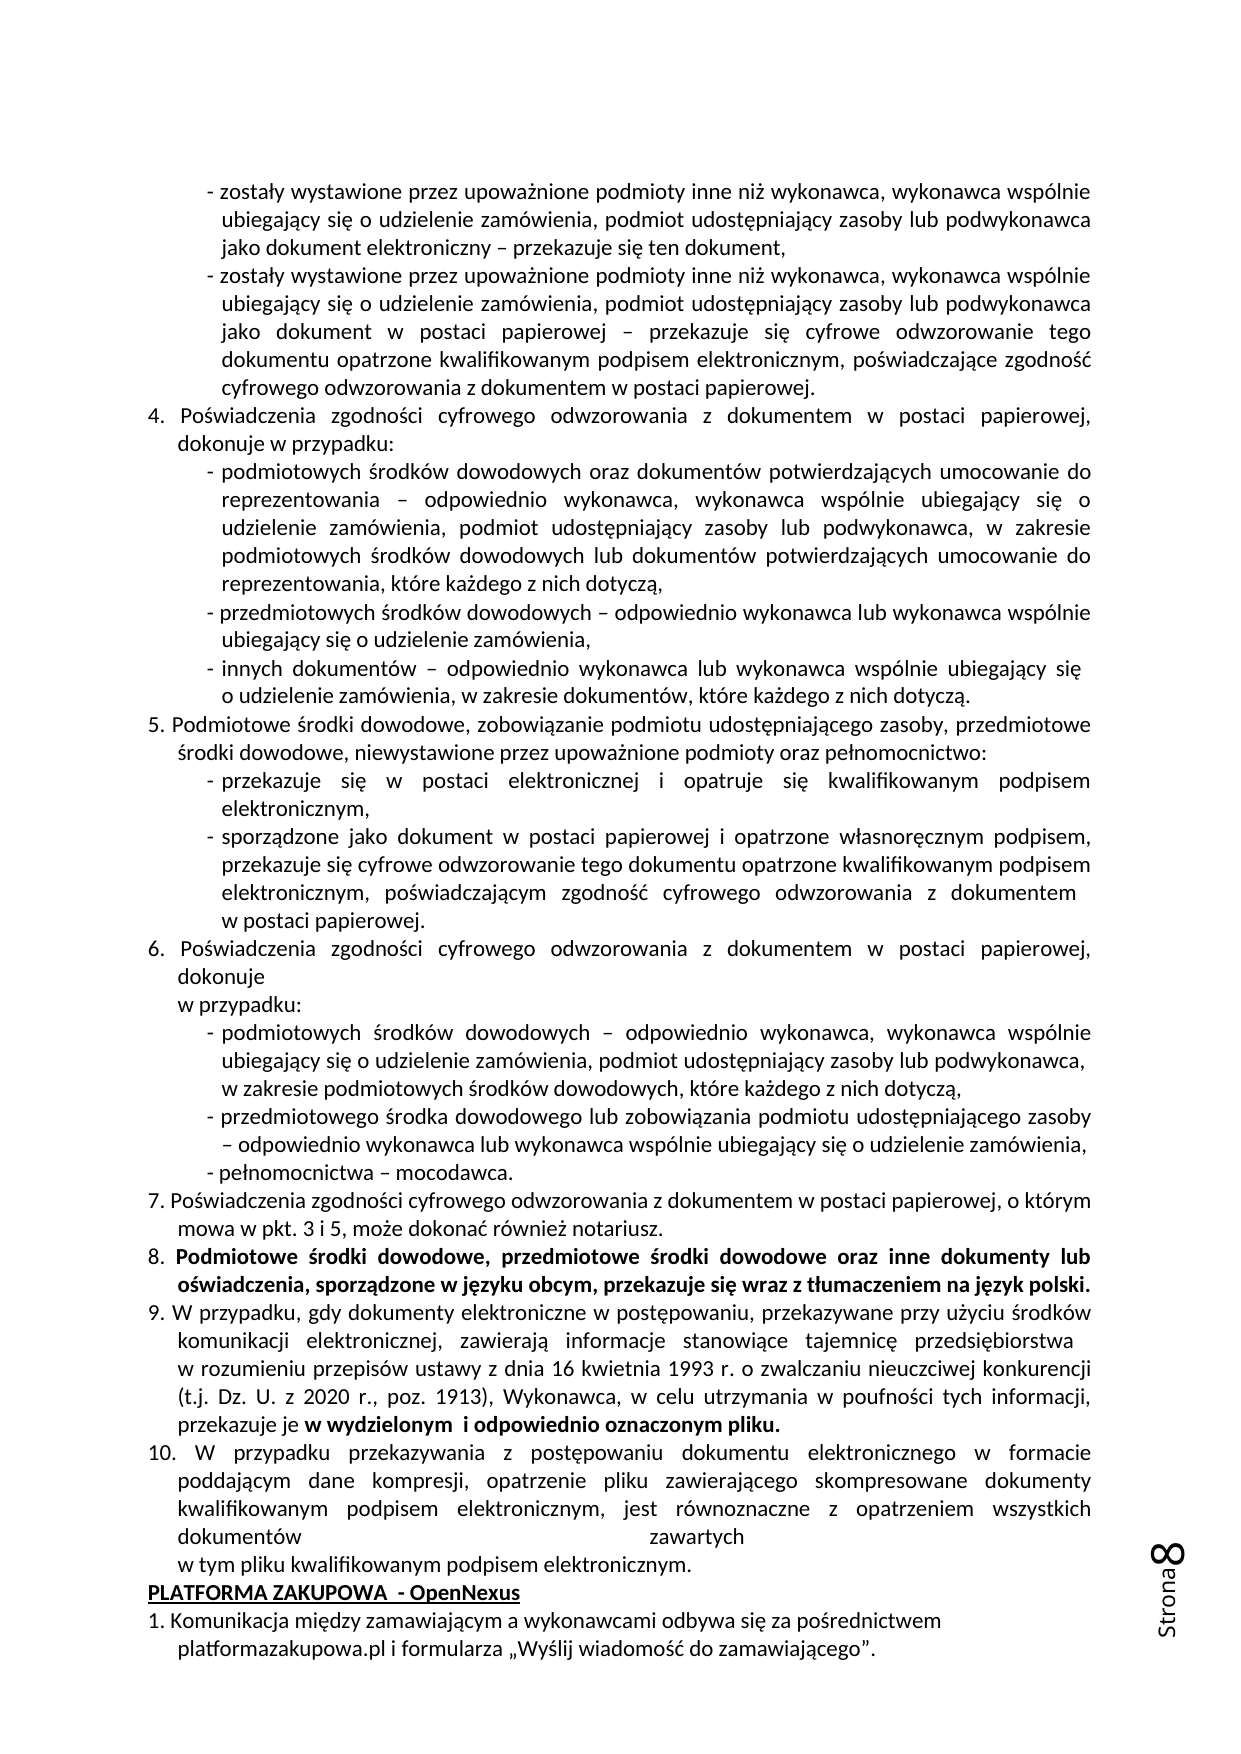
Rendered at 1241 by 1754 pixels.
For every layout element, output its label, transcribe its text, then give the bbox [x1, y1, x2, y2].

list - przekazuje się w postaci elektronicznej i opatruje się kwalifikowanym podpisem elektronicznym, [207, 766, 1093, 822]
list PLATFORMA ZAKUPOWA - OpenNexus [148, 1578, 1093, 1606]
list - przedmiotowych środków dowodowych – odpowiednio wykonawca lub wykonawca wspólnie ubiegający się o udzielenie zamówienia, [207, 598, 1093, 654]
list - podmiotowych środków dowodowych – odpowiednio wykonawca, wykonawca wspólnie ubiegający się o udzielenie zamówienia, podmiot udostępniający zasoby lub podwykonawca, w zakresie podmiotowych środków dowodowych, które każdego z nich dotyczą, [207, 1018, 1093, 1102]
list - przedmiotowego środka dowodowego lub zobowiązania podmiotu udostępniającego zasoby – odpowiednio wykonawca lub wykonawca wspólnie ubiegający się o udzielenie zamówienia, [207, 1102, 1093, 1158]
list 6. Poświadczenia zgodności cyfrowego odwzorowania z dokumentem w postaci papierowej, dokonuje w przypadku: [148, 934, 1093, 1018]
list 4. Poświadczenia zgodności cyfrowego odwzorowania z dokumentem w postaci papierowej, dokonuje w przypadku: [148, 401, 1093, 457]
list 1. Komunikacja między zamawiającym a wykonawcami odbywa się za pośrednictwem platformazakupowa.pl i formularza „Wyślij wiadomość do zamawiającego”. [148, 1606, 1093, 1662]
list 10. W przypadku przekazywania z postępowaniu dokumentu elektronicznego w formacie poddającym dane kompresji, opatrzenie pliku zawierającego skompresowane dokumenty kwalifikowanym podpisem elektronicznym, jest równoznaczne z opatrzeniem wszystkich dokumentów zawartych w tym pliku kwalifikowanym podpisem elektronicznym. [148, 1438, 1093, 1578]
list - innych dokumentów – odpowiednio wykonawca lub wykonawca wspólnie ubiegający się o udzielenie zamówienia, w zakresie dokumentów, które każdego z nich dotyczą. [207, 654, 1093, 710]
list 9. W przypadku, gdy dokumenty elektroniczne w postępowaniu, przekazywane przy użyciu środków komunikacji elektronicznej, zawierają informacje stanowiące tajemnicę przedsiębiorstwa w rozumieniu przepisów ustawy z dnia 16 kwietnia 1993 r. o zwalczaniu nieuczciwej konkurencji (t.j. Dz. U. z 2020 r., poz. 1913), Wykonawca, w celu utrzymania w poufności tych informacji, przekazuje je w wydzielonym i odpowiednio oznaczonym pliku. [148, 1298, 1093, 1438]
list 7. Poświadczenia zgodności cyfrowego odwzorowania z dokumentem w postaci papierowej, o którym mowa w pkt. 3 i 5, może dokonać również notariusz. [148, 1186, 1093, 1242]
list - zostały wystawione przez upoważnione podmioty inne niż wykonawca, wykonawca wspólnie ubiegający się o udzielenie zamówienia, podmiot udostępniający zasoby lub podwykonawca jako dokument w postaci papierowej – przekazuje się cyfrowe odwzorowanie tego dokumentu opatrzone kwalifikowanym podpisem elektronicznym, poświadczające zgodność cyfrowego odwzorowania z dokumentem w postaci papierowej. [207, 261, 1093, 401]
list - podmiotowych środków dowodowych oraz dokumentów potwierdzających umocowanie do reprezentowania – odpowiednio wykonawca, wykonawca wspólnie ubiegający się o udzielenie zamówienia, podmiot udostępniający zasoby lub podwykonawca, w zakresie podmiotowych środków dowodowych lub dokumentów potwierdzających umocowanie do reprezentowania, które każdego z nich dotyczą, [207, 457, 1093, 598]
list - pełnomocnictwa – mocodawca. [207, 1158, 1093, 1186]
list - sporządzone jako dokument w postaci papierowej i opatrzone własnoręcznym podpisem, przekazuje się cyfrowe odwzorowanie tego dokumentu opatrzone kwalifikowanym podpisem elektronicznym, poświadczającym zgodność cyfrowego odwzorowania z dokumentem w postaci papierowej. [207, 822, 1093, 934]
list - zostały wystawione przez upoważnione podmioty inne niż wykonawca, wykonawca wspólnie ubiegający się o udzielenie zamówienia, podmiot udostępniający zasoby lub podwykonawca jako dokument elektroniczny – przekazuje się ten dokument, [207, 177, 1093, 261]
list 8. Podmiotowe środki dowodowe, przedmiotowe środki dowodowe oraz inne dokumenty lub oświadczenia, sporządzone w języku obcym, przekazuje się wraz z tłumaczeniem na język polski. [148, 1242, 1093, 1298]
list 5. Podmiotowe środki dowodowe, zobowiązanie podmiotu udostępniającego zasoby, przedmiotowe środki dowodowe, niewystawione przez upoważnione podmioty oraz pełnomocnictwo: [148, 710, 1093, 766]
